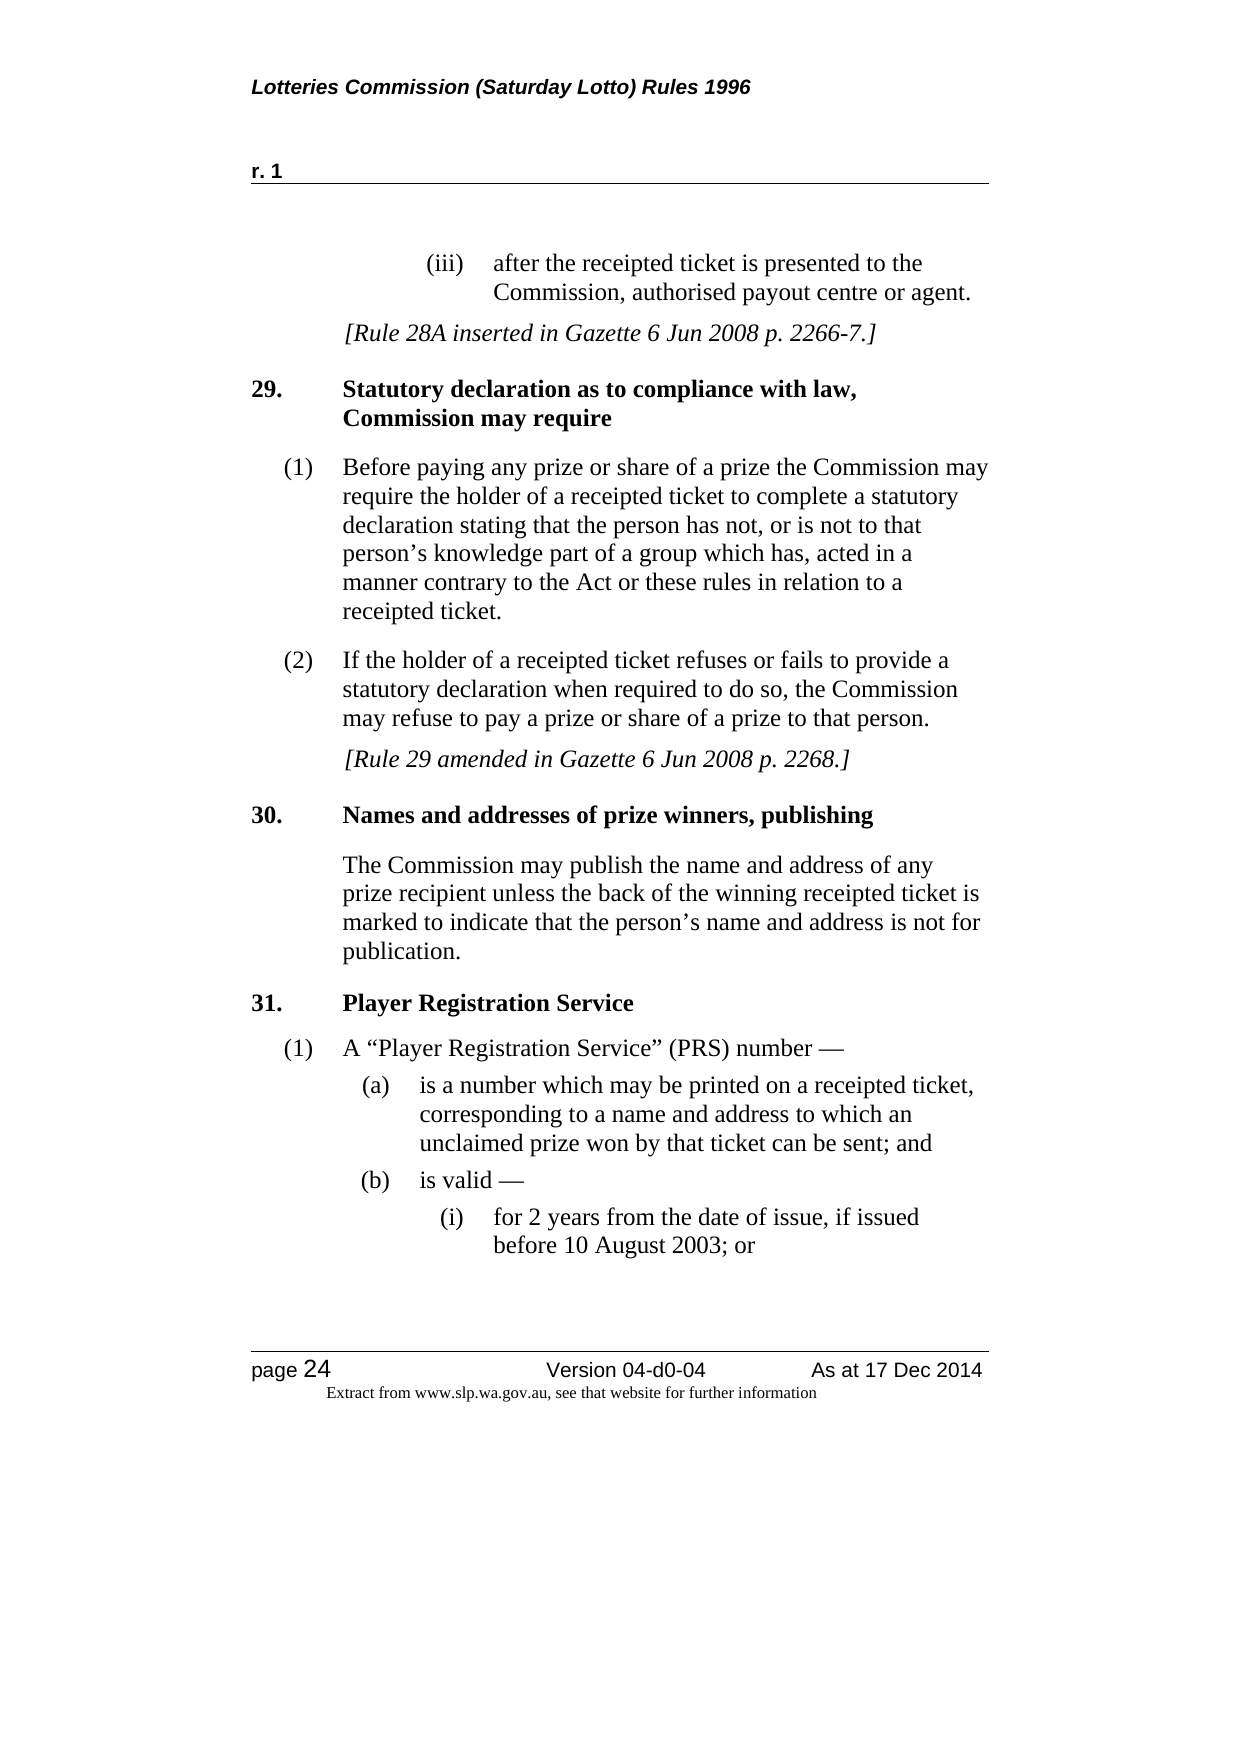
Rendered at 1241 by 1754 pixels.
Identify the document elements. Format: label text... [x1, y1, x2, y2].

text [Rule 28A inserted in Gazette 6 Jun 2008 p. 2266-7.] [251, 318, 989, 347]
text (b) is valid — [251, 1165, 989, 1193]
text (1) Before paying any prize or share of a prize the Commission may require the holder of a receipted ticket to complete a statutory declaration stating that the person has not, or is not to that person’s knowledge part of a group which has, acted in a manner contrary to the Act or these rules in relation to a receipted ticket. [251, 452, 989, 625]
text [Rule 29 amended in Gazette 6 Jun 2008 p. 2268.] [251, 744, 989, 773]
text (2) If the holder of a receipted ticket refuses or fails to provide a statutory declaration when required to do so, the Commission may refuse to pay a prize or share of a prize to that person. [251, 646, 989, 732]
subtitle 31. Player Registration Service [251, 988, 989, 1016]
subtitle 29. Statutory declaration as to compliance with law, Commission may require [251, 374, 989, 431]
text The Commission may publish the name and address of any prize recipient unless the back of the winning receipted ticket is marked to indicate that the person’s name and address is not for publication. [251, 850, 989, 965]
text (1) A “Player Registration Service” (PRS) number — [251, 1033, 989, 1062]
text (i) for 2 years from the date of issue, if issued before 10 August 2003; or [251, 1202, 989, 1259]
text (a) is a number which may be printed on a receipted ticket, corresponding to a name and address to which an unclaimed prize won by that ticket can be sent; and [251, 1070, 989, 1156]
text (iii) after the receipted ticket is presented to the Commission, authorised payout centre or agent. [251, 248, 989, 306]
subtitle 30. Names and addresses of prize winners, publishing [251, 800, 989, 829]
